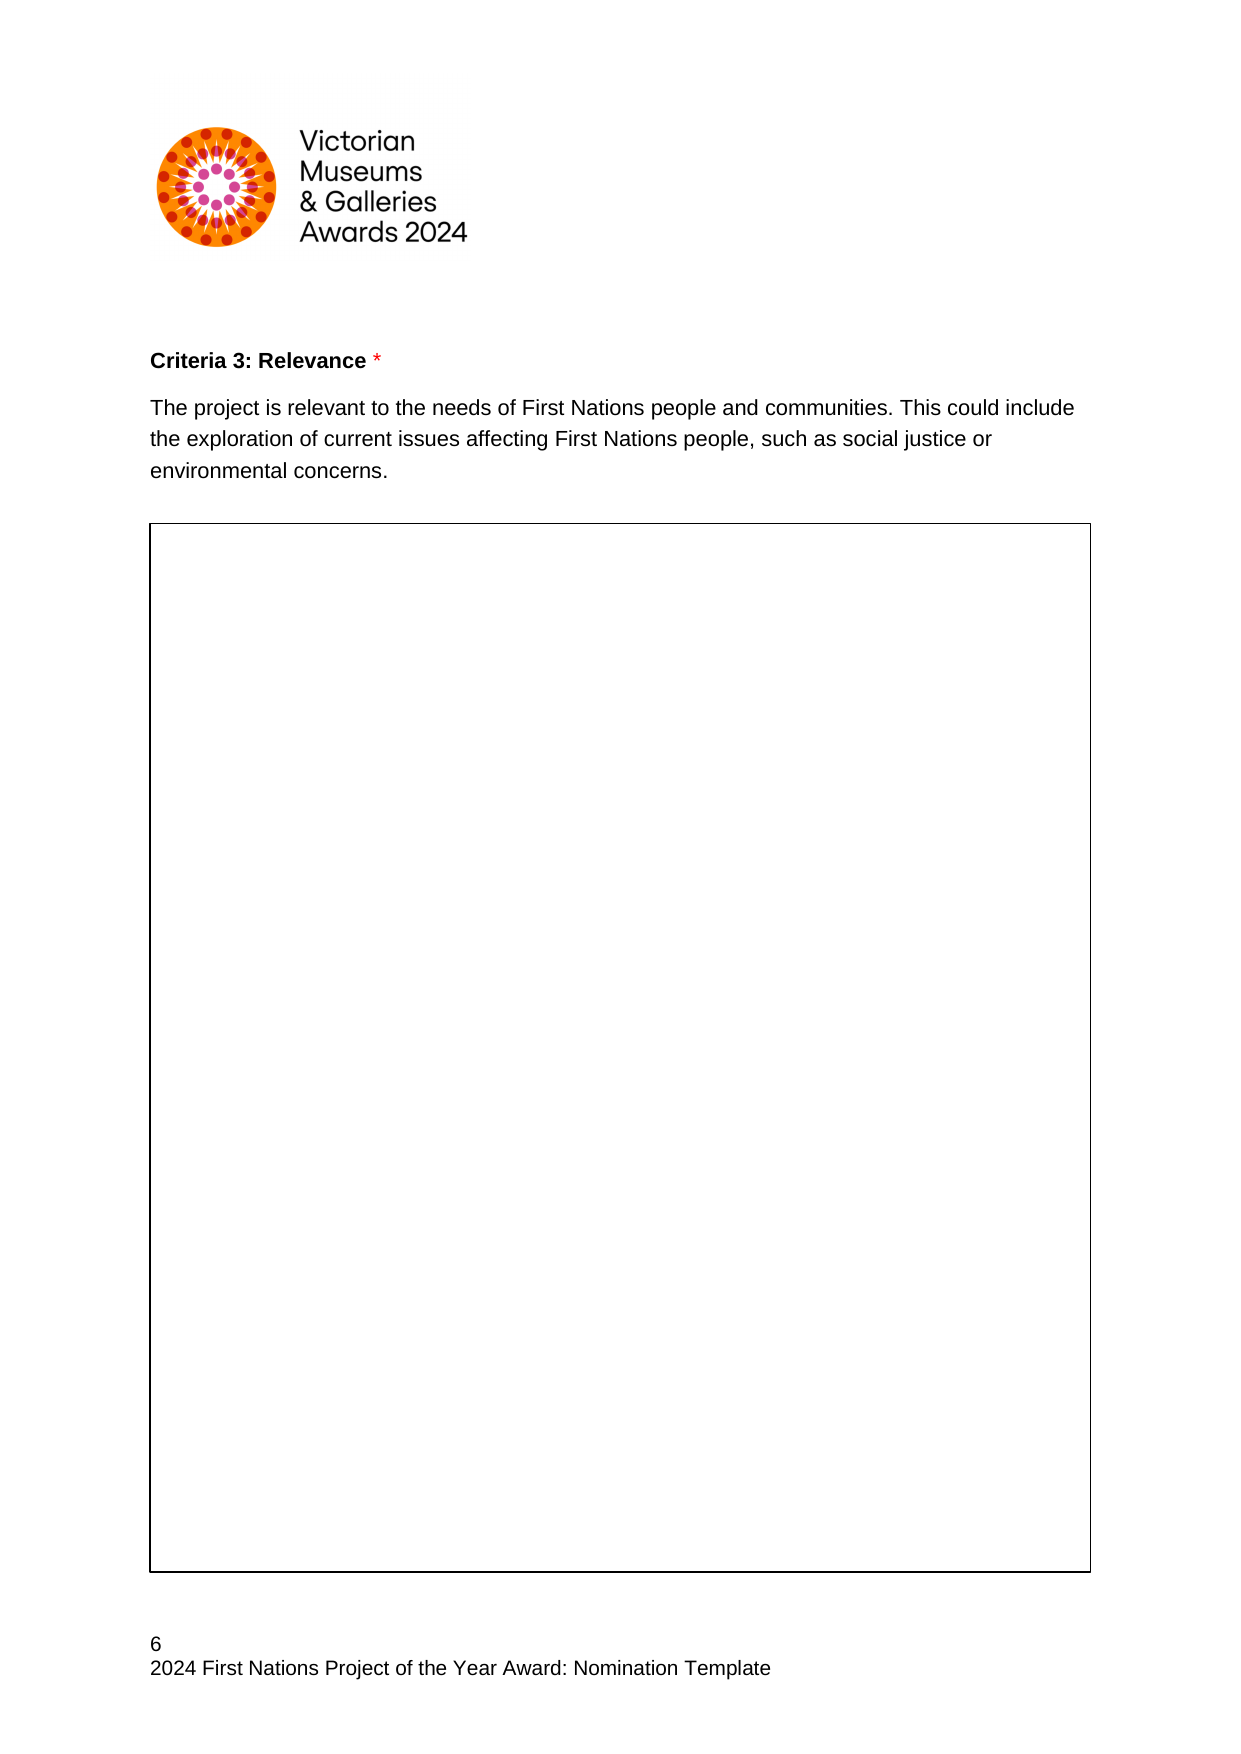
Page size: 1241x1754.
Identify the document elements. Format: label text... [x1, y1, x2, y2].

subtitle Criteria 3: Relevance * [150, 348, 1090, 373]
text The project is relevant to the needs of First Nations people and communities. This could include the exploration of current issues affecting First Nations people, such as social justice or environmental concerns. [150, 389, 1090, 483]
picture [150, 73, 472, 261]
